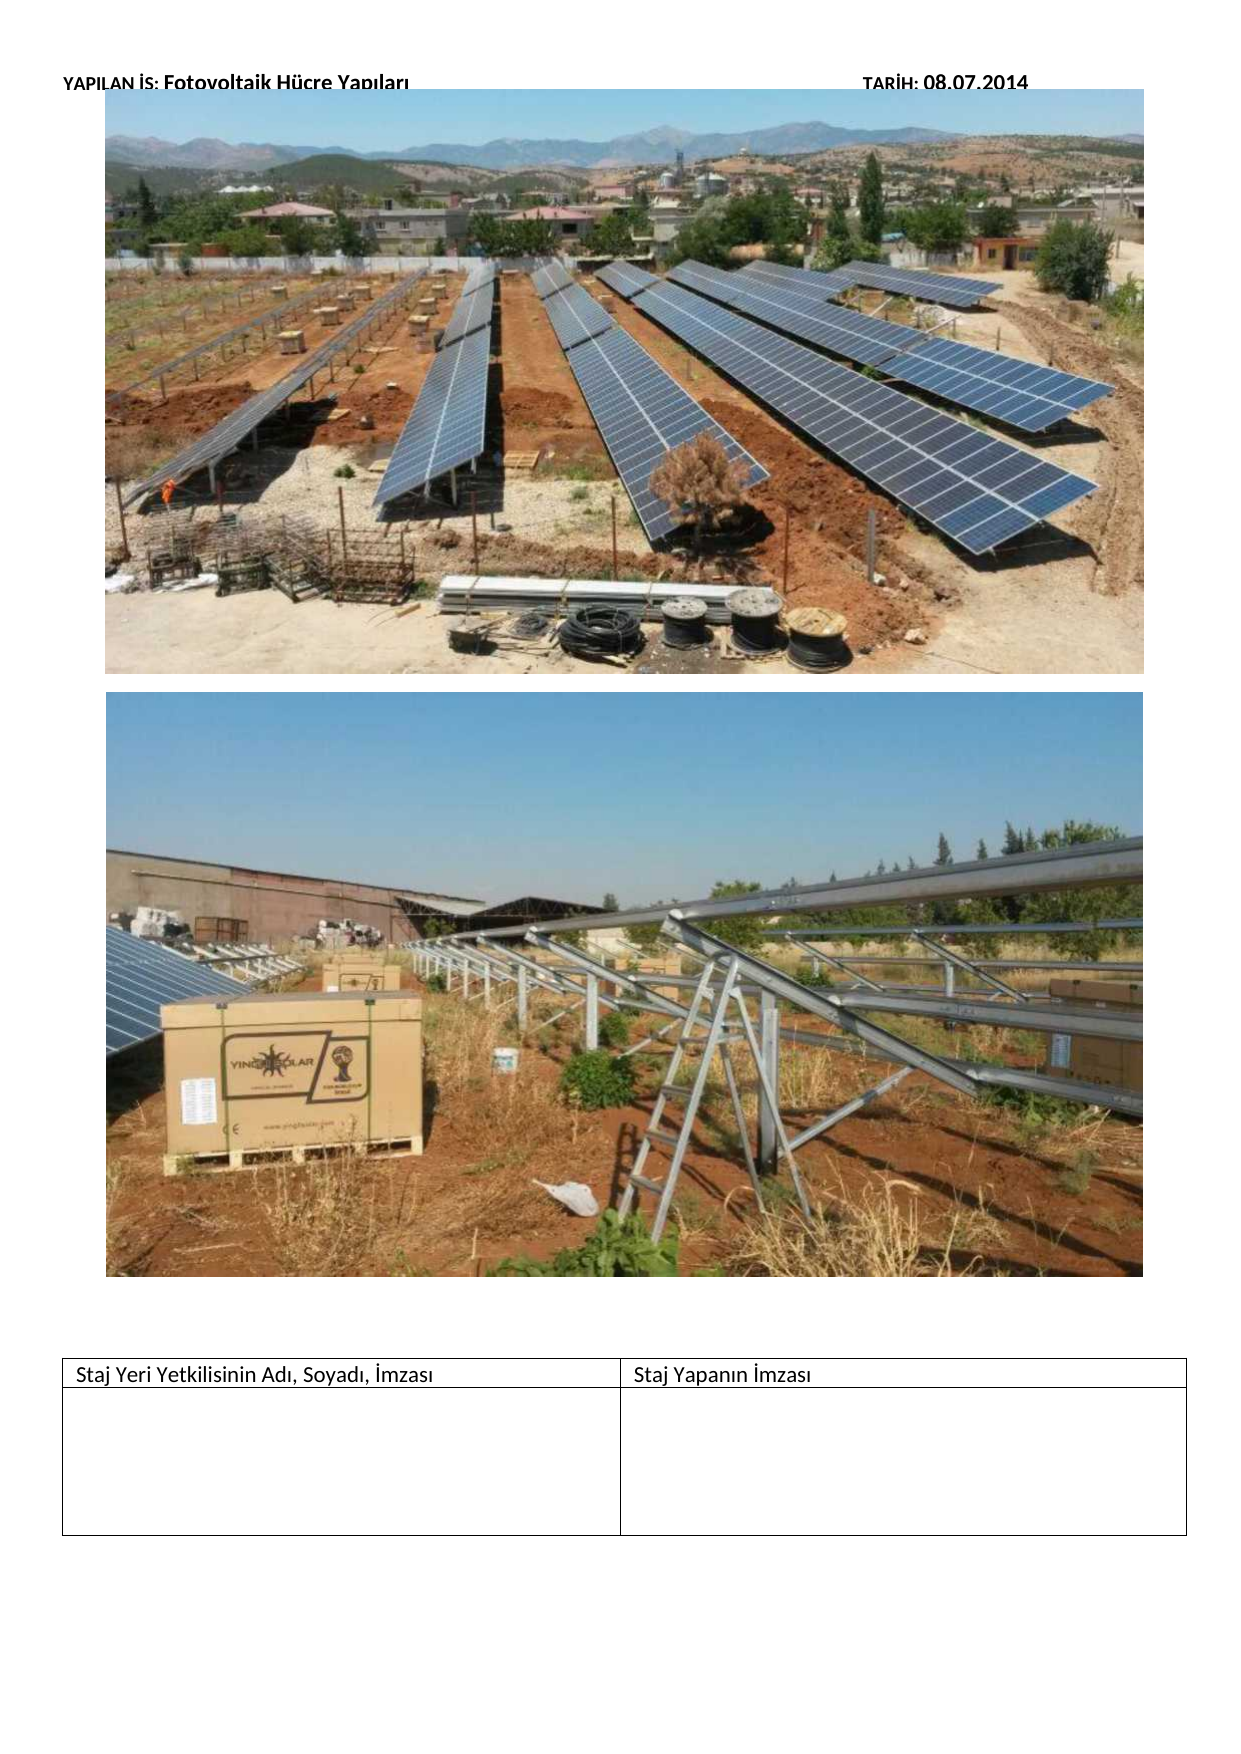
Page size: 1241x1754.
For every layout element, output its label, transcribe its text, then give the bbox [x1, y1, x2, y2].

picture [106, 692, 1143, 1277]
table_header Staj Yapanın İmzası [621, 1359, 1186, 1387]
table_cell [63, 1388, 620, 1535]
table_header Staj Yeri Yetkilisinin Adı, Soyadı, İmzası [63, 1359, 620, 1387]
picture [105, 89, 1144, 674]
table_cell [621, 1388, 1186, 1535]
